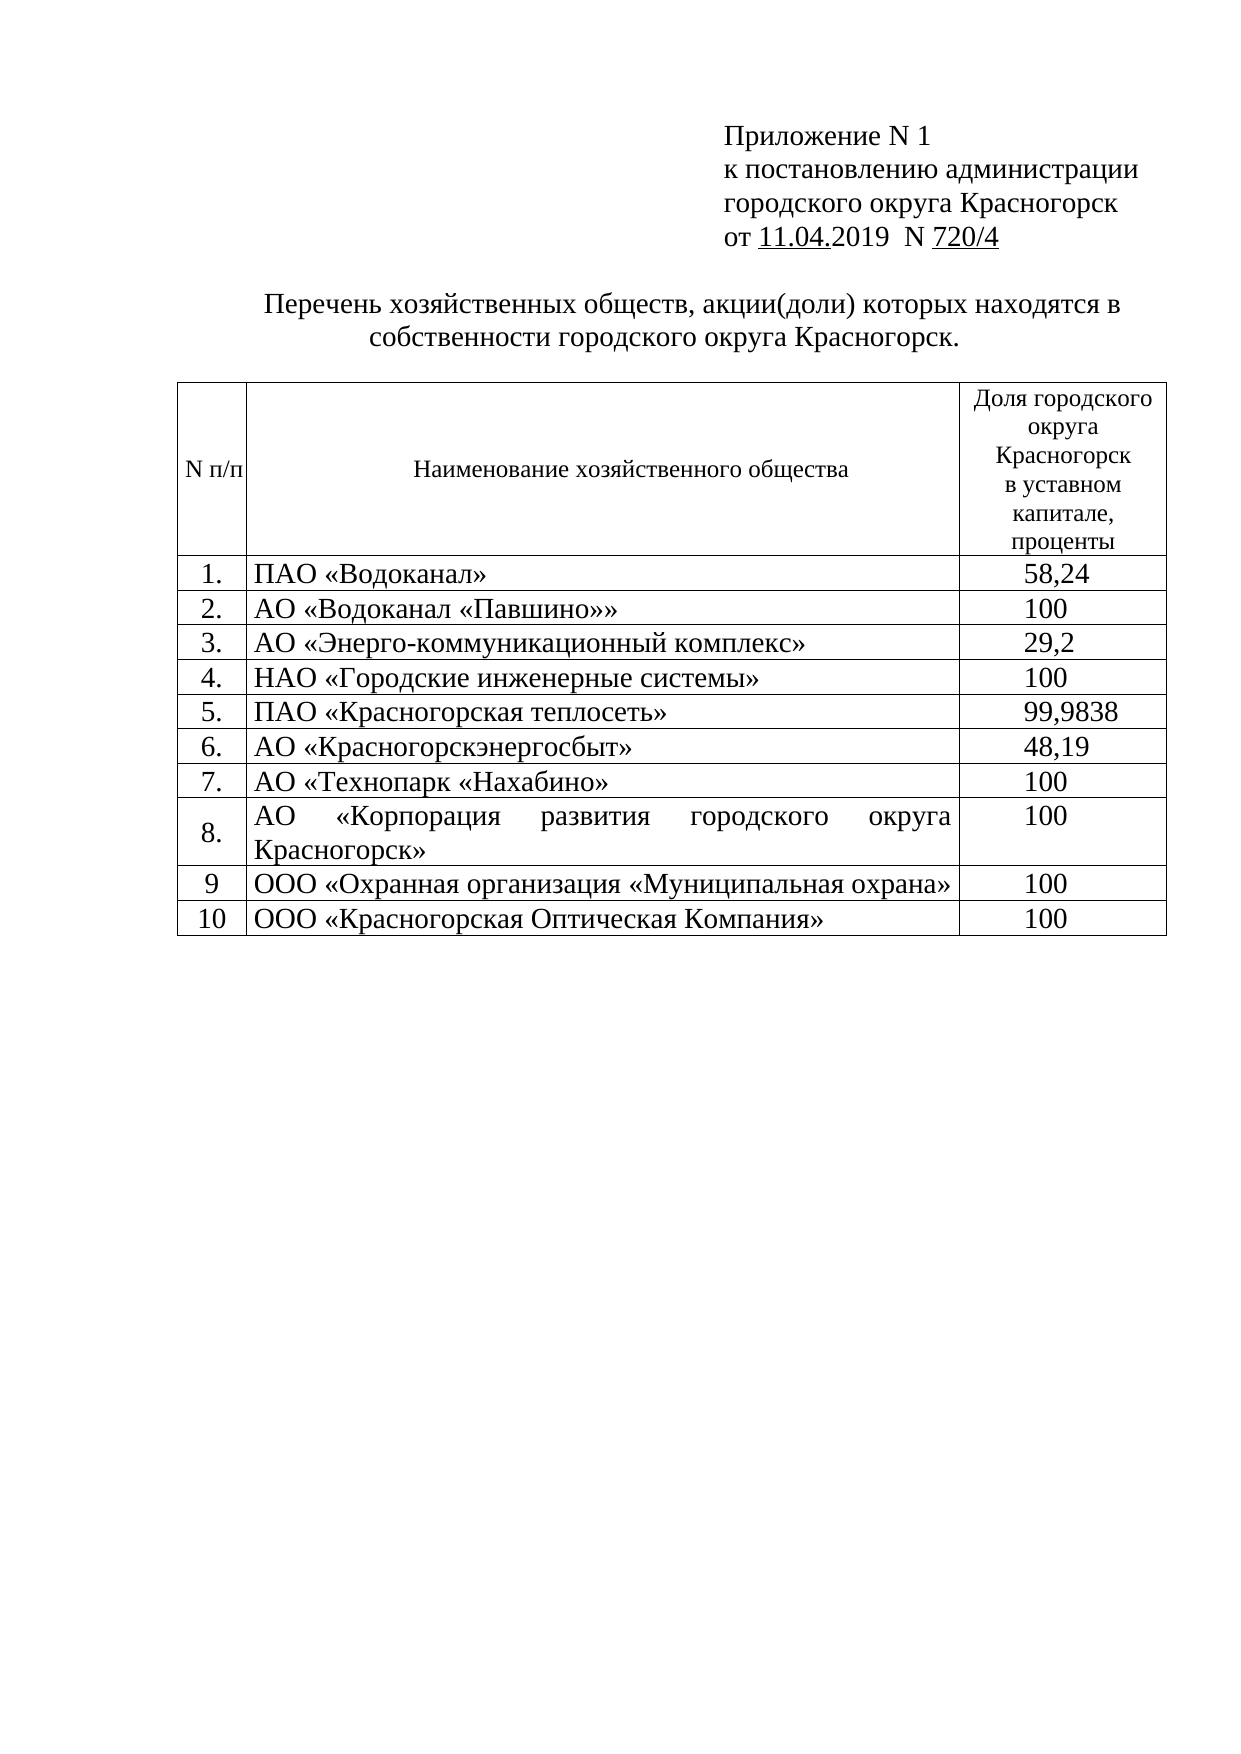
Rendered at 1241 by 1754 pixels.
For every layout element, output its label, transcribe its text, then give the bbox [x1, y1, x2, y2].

table_cell ООО «Охранная организация «Муниципальная охрана» [247, 866, 959, 900]
table_header Наименование хозяйственного общества [247, 383, 959, 555]
table_cell 100 [960, 764, 1166, 797]
table_cell ООО «Красногорская Оптическая Компания» [247, 901, 959, 934]
text к постановлению администрации [723, 152, 1152, 185]
table_cell 1. [178, 556, 246, 590]
text Перечень хозяйственных обществ, акции(доли) которых находятся в собственности городского округа Красногорск. [177, 286, 1152, 353]
table_cell 5. [178, 695, 246, 728]
table_cell 10 [178, 901, 246, 934]
text от 11.04.2019 N 720/4 [723, 219, 1152, 252]
table_cell 58,24 [960, 556, 1166, 590]
text городского округа Красногорск [723, 185, 1152, 219]
table_cell 100 [960, 866, 1166, 900]
table_cell АО «Технопарк «Нахабино» [247, 764, 959, 797]
table_cell ПАО «Красногорская теплосеть» [247, 695, 959, 728]
table_header N п/п [178, 383, 246, 555]
table_cell 7. [178, 764, 246, 797]
table_cell НАО «Городские инженерные системы» [247, 660, 959, 693]
table_cell 100 [960, 798, 1166, 865]
table_cell 4. [178, 660, 246, 693]
table_cell 48,19 [960, 729, 1166, 763]
text Приложение N 1 [723, 118, 1152, 152]
table_cell АО «Водоканал «Павшино»» [247, 591, 959, 624]
table_cell 99,9838 [960, 695, 1166, 728]
table_cell 3. [178, 625, 246, 659]
table_cell 8. [178, 798, 246, 865]
table_cell АО «Энерго-коммуникационный комплекс» [247, 625, 959, 659]
table_cell 100 [960, 901, 1166, 934]
table_cell АО «Корпорация развития городского округа Красногорск» [247, 798, 959, 865]
table_header Доля городского округа Красногорск в уставном капитале, проценты [960, 383, 1166, 555]
table_cell 29,2 [960, 625, 1166, 659]
table_cell ПАО «Водоканал» [247, 556, 959, 590]
table_cell 100 [960, 591, 1166, 624]
table_cell АО «Красногорскэнергосбыт» [247, 729, 959, 763]
table_cell 100 [960, 660, 1166, 693]
table_cell 9 [178, 866, 246, 900]
table_cell 6. [178, 729, 246, 763]
table_cell 2. [178, 591, 246, 624]
